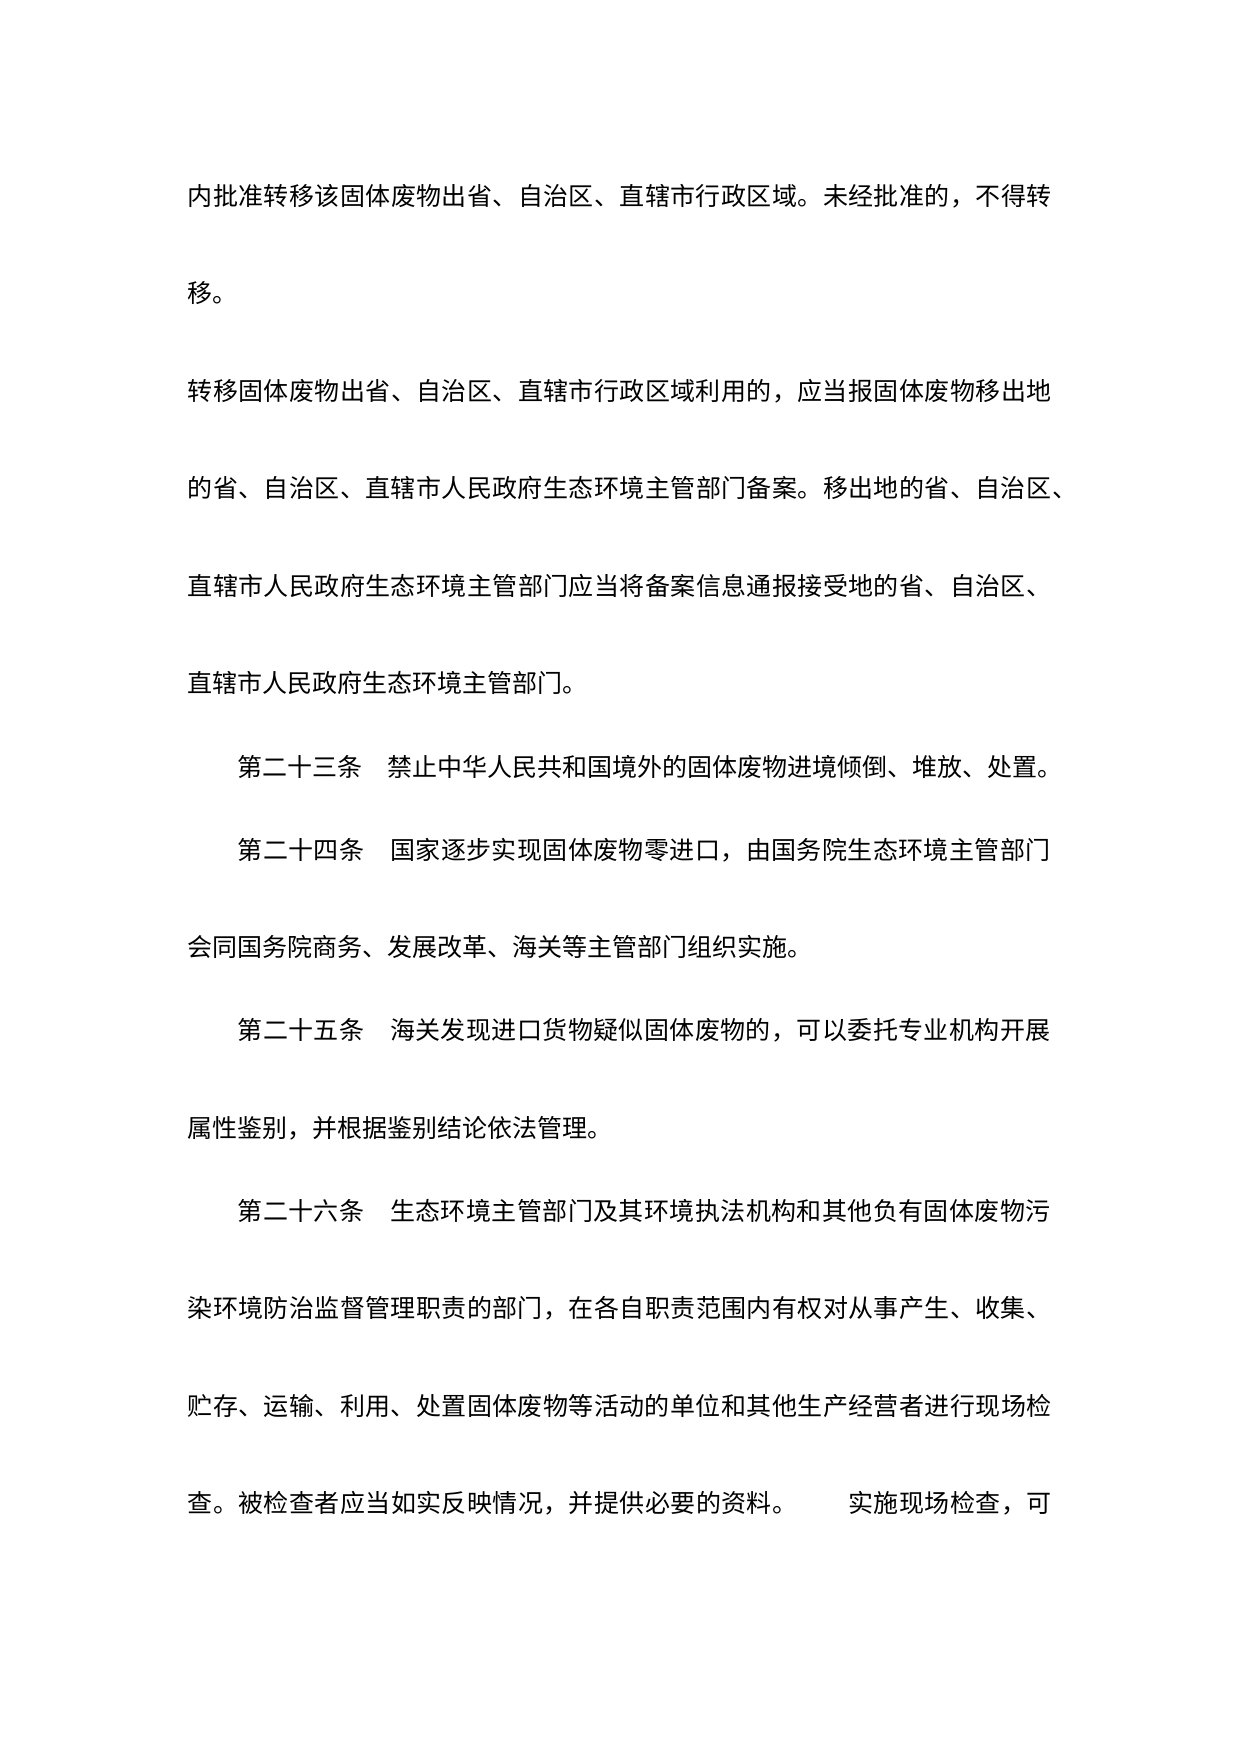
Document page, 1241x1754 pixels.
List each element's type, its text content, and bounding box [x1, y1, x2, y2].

text 第二十四条 国家逐步实现固体废物零进口，由国务院生态环境主管部门会同国务院商务、发展改革、海关等主管部门组织实施。 [187, 816, 1053, 978]
text 第二十五条 海关发现进口货物疑似固体废物的，可以委托专业机构开展属性鉴别，并根据鉴别结论依法管理。 [187, 996, 1053, 1159]
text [187, 1177, 1053, 1534]
text 第二十三条 禁止中华人民共和国境外的固体废物进境倾倒、堆放、处置。 [187, 733, 1053, 798]
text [187, 162, 1053, 714]
